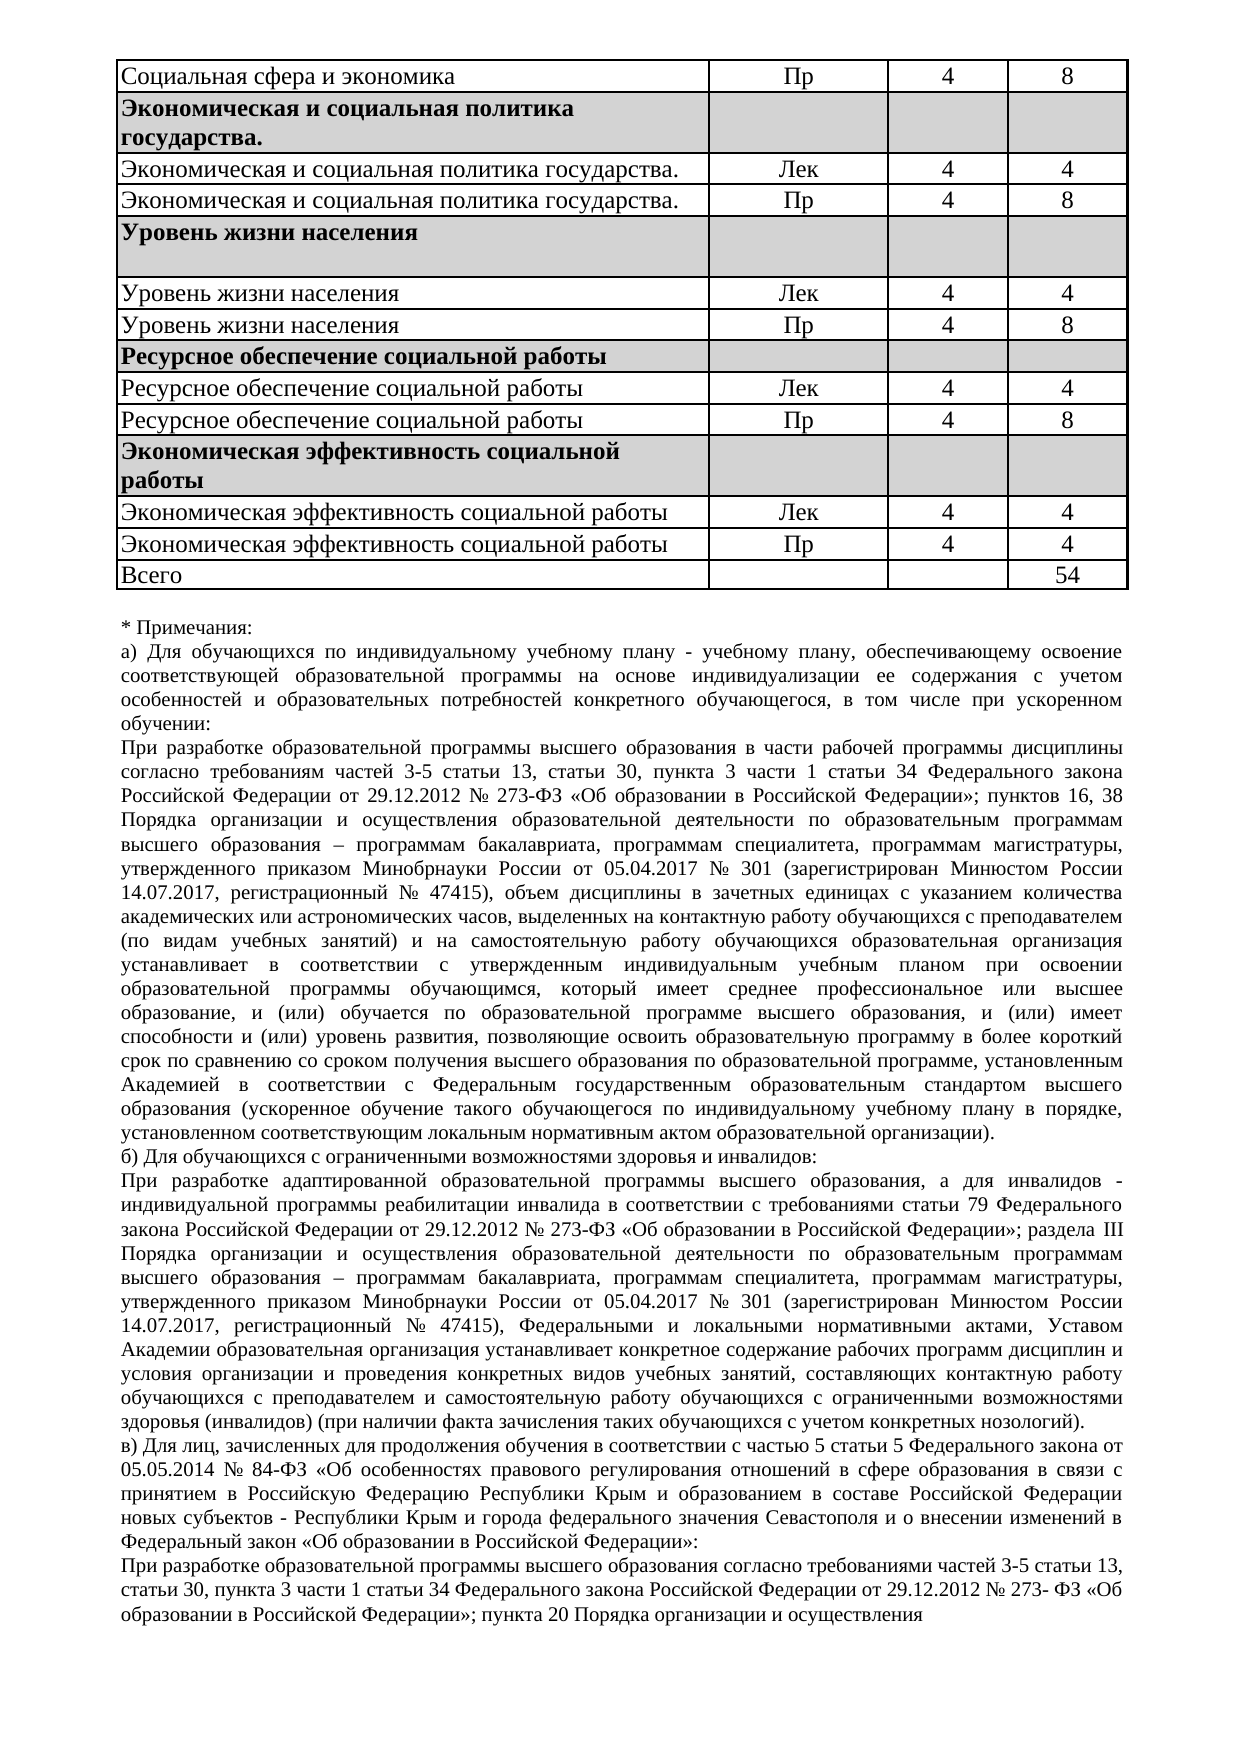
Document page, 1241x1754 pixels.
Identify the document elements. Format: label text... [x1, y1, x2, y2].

table_header 4 [889, 61, 1007, 91]
table_cell [1009, 436, 1126, 495]
table_cell 4 [889, 278, 1007, 308]
table_cell Уровень жизни населения [118, 217, 708, 276]
table_cell 4 [1009, 497, 1126, 527]
table_cell [889, 341, 1007, 371]
table_cell [710, 93, 887, 152]
table_cell Уровень жизни населения [118, 278, 708, 308]
table_cell Лек [710, 278, 887, 308]
table_cell [710, 561, 887, 587]
table_cell 4 [889, 529, 1007, 558]
table_cell [1009, 93, 1126, 152]
table_cell Пр [710, 310, 887, 339]
table_cell [710, 217, 887, 276]
table_cell Экономическая и социальная политика государства. [118, 185, 708, 215]
table_cell 4 [889, 373, 1007, 403]
table_cell Пр [710, 405, 887, 434]
table_cell Ресурсное обеспечение социальной работы [118, 405, 708, 434]
table_cell Экономическая эффективность социальной работы [118, 436, 708, 495]
table_cell * Примечания: а) Для обучающихся по индивидуальному учебному плану - учебному плану, обеспечивающему освоение соответствующей образовательной программы на основе индивидуализации ее содержания с учетом особенностей и образовательных потребностей конкретного обучающегося, в том числе при ускоренном обучении: При разработке образовательной программы высшего образования в части рабочей программы дисциплины согласно требованиям частей 3-5 статьи 13, статьи 30, пункта 3 части 1 статьи 34 Федерального закона Российской Федерации от 29.12.2012 № 273-ФЗ «Об образовании в Российской Федерации»; пунктов 16, 38 Порядка организации и осуществления образовательной деятельности по образовательным программам высшего образования – программам бакалавриата, программам специалитета, программам магистратуры, утвержденного приказом Минобрнауки России от 05.04.2017 № 301 (зарегистрирован Минюстом России 14.07.2017, регистрационный № 47415), объем дисциплины в зачетных единицах с указанием количества академических или астрономических часов, выделенных на контактную работу обучающихся с преподавателем (по видам учебных занятий) и на самостоятельную работу обучающихся образовательная организация устанавливает в соответствии с утвержденным индивидуальным учебным планом при освоении образовательной программы обучающимся, который имеет среднее профессиональное или высшее образование, и (или) обучается по образовательной программе высшего образования, и (или) имеет способности и (или) уровень развития, позволяющие освоить образовательную программу в более короткий срок по сравнению со сроком получения высшего образования по образовательной программе, установленным Академией в соответствии с Федеральным государственным образовательным стандартом высшего образования (ускоренное обучение такого обучающегося по индивидуальному учебному плану в порядке, установленном соответствующим локальным нормативным актом образовательной организации). б) Для обучающихся с ограниченными возможностями здоровья и инвалидов: При разработке адаптированной образовательной программы высшего образования, а для инвалидов - индивидуальной программы реабилитации инвалида в соответствии с требованиями статьи 79 Федерального закона Российской Федерации от 29.12.2012 № 273-ФЗ «Об образовании в Российской Федерации»; раздела III Порядка организации и осуществления образовательной деятельности по образовательным программам высшего образования – программам бакалавриата, программам специалитета, программам магистратуры, утвержденного приказом Минобрнауки России от 05.04.2017 № 301 (зарегистрирован Минюстом России 14.07.2017, регистрационный № 47415), Федеральными и локальными нормативными актами, Уставом Академии образовательная организация устанавливает конкретное содержание рабочих программ дисциплин и условия организации и проведения конкретных видов учебных занятий, составляющих контактную работу обучающихся с преподавателем и самостоятельную работу обучающихся с ограниченными возможностями здоровья (инвалидов) (при наличии факта зачисления таких обучающихся с учетом конкретных нозологий). в) Для лиц, зачисленных для продолжения обучения в соответствии с частью 5 статьи 5 Федерального закона от 05.05.2014 № 84-ФЗ «Об особенностях правового регулирования отношений в сфере образования в связи с принятием в Российскую Федерацию Республики Крым и образованием в составе Российской Федерации новых субъектов - Республики Крым и города федерального значения Севастополя и о внесении изменений в Федеральный закон «Об образовании в Российской Федерации»: При разработке образовательной программы высшего образования согласно требованиями частей 3-5 статьи 13, статьи 30, пункта 3 части 1 статьи 34 Федерального закона Российской Федерации от 29.12.2012 № 273- ФЗ «Об образовании в Российской Федерации»; пункта 20 Порядка организации и осуществления [117, 590, 1127, 1662]
table_cell Пр [710, 529, 887, 558]
table_header Пр [710, 61, 887, 91]
table_cell Экономическая и социальная политика государства. [118, 93, 708, 152]
table_cell Лек [710, 373, 887, 403]
table_cell Пр [710, 185, 887, 215]
table_cell 4 [1009, 529, 1126, 558]
table_header 8 [1009, 61, 1126, 91]
table_cell Экономическая эффективность социальной работы [118, 529, 708, 558]
table_cell [889, 561, 1007, 587]
table_cell [710, 341, 887, 371]
table_cell 4 [889, 310, 1007, 339]
table_cell [1009, 341, 1126, 371]
table_cell 8 [1009, 405, 1126, 434]
table_cell [889, 93, 1007, 152]
table_cell Экономическая эффективность социальной работы [118, 497, 708, 527]
table_cell [889, 436, 1007, 495]
table_cell Уровень жизни населения [118, 310, 708, 339]
table_cell Ресурсное обеспечение социальной работы [118, 341, 708, 371]
table_cell 8 [1009, 310, 1126, 339]
table_cell Лек [710, 497, 887, 527]
table_cell 4 [1009, 154, 1126, 183]
table_cell 4 [889, 497, 1007, 527]
table_cell 4 [1009, 278, 1126, 308]
table_cell 4 [889, 405, 1007, 434]
table_cell [710, 436, 887, 495]
table_cell Экономическая и социальная политика государства. [118, 154, 708, 183]
table_cell [1009, 217, 1126, 276]
table_cell 4 [889, 154, 1007, 183]
table_header Социальная сфера и экономика [118, 61, 708, 91]
table_cell 54 [1009, 561, 1126, 587]
table_cell Лек [710, 154, 887, 183]
table_cell 4 [889, 185, 1007, 215]
table_cell 8 [1009, 185, 1126, 215]
table_cell Ресурсное обеспечение социальной работы [118, 373, 708, 403]
table_cell [889, 217, 1007, 276]
table_cell Всего [118, 561, 708, 587]
table_cell 4 [1009, 373, 1126, 403]
